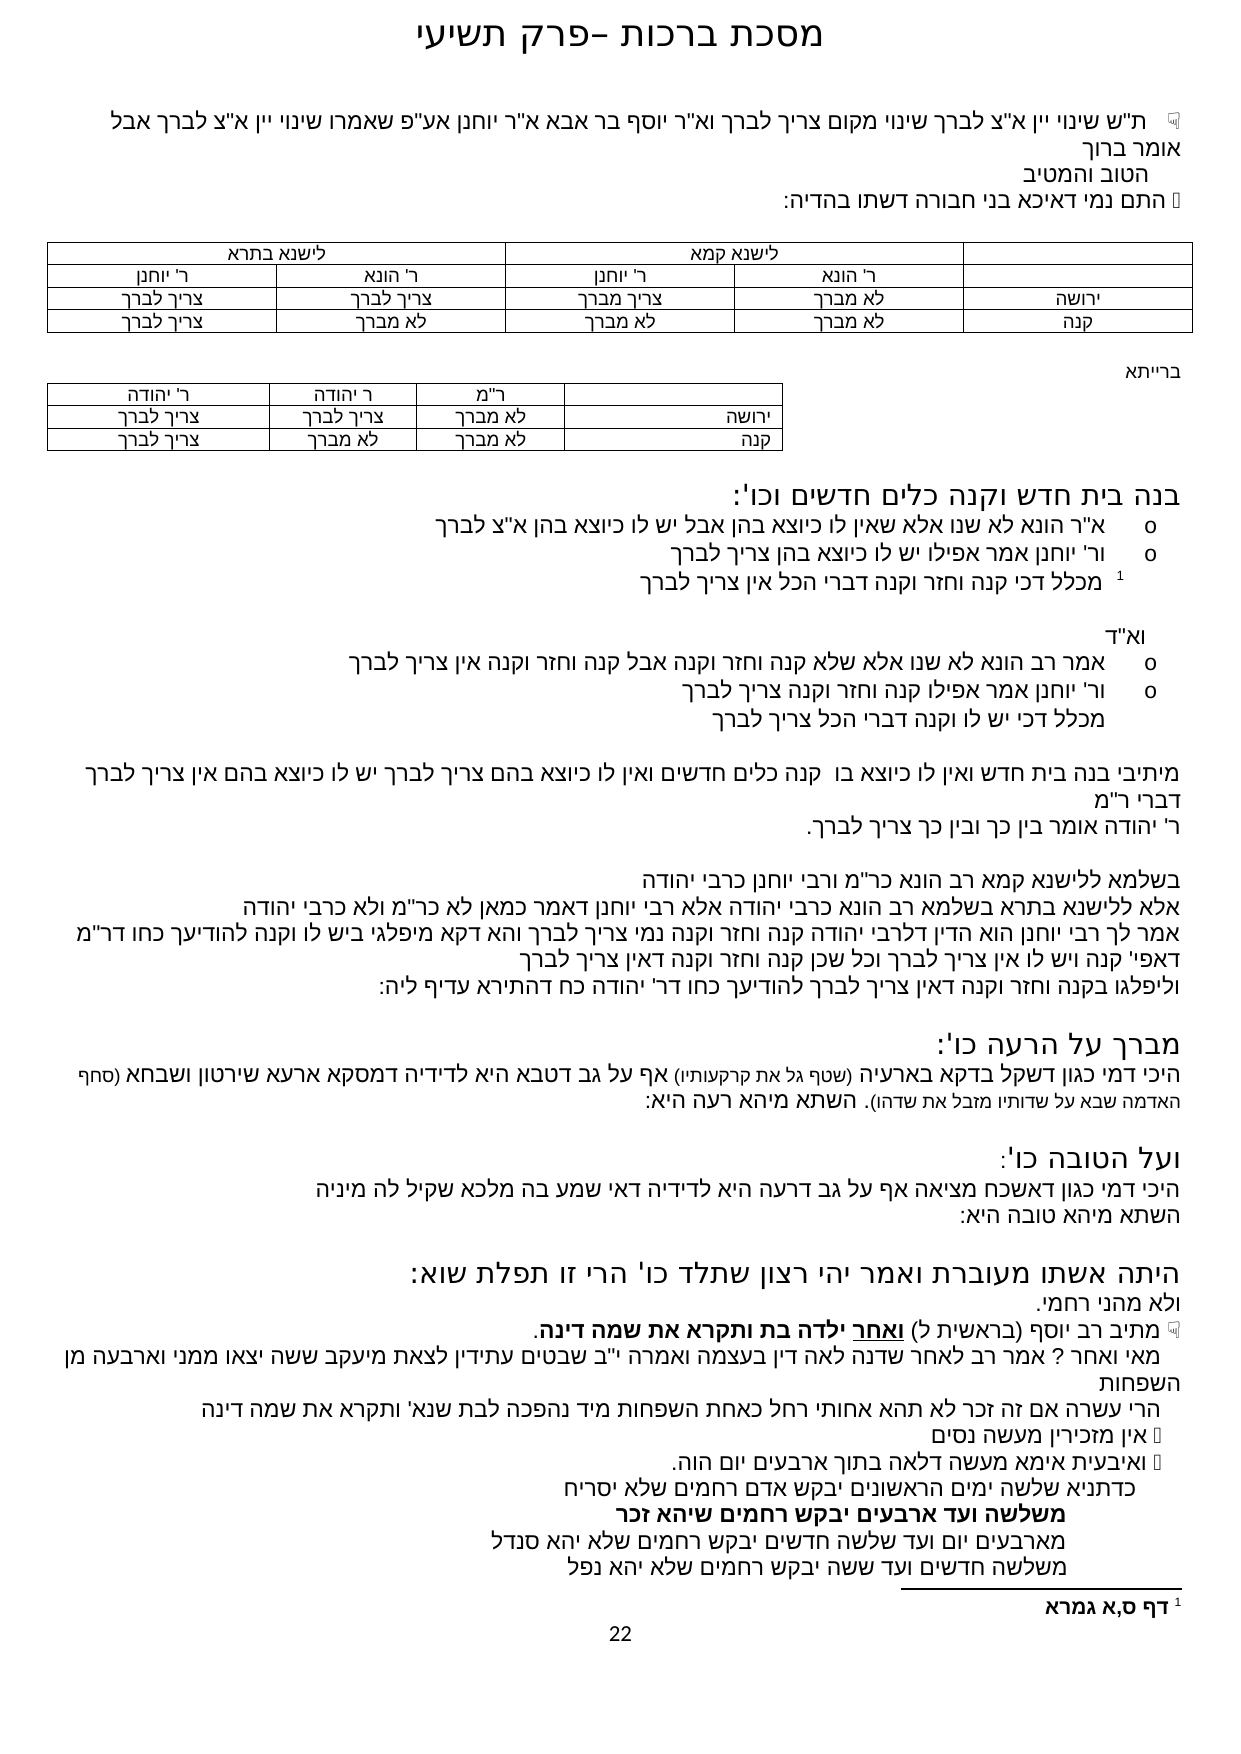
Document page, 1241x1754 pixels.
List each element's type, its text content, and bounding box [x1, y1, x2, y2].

table_cell לא מברך [506, 310, 734, 332]
text היכי דמי כגון דאשכח מציאה אף על גב דרעה היא לדידיה דאי שמע בה מלכא שקיל לה מיניה [59, 1176, 1181, 1202]
table_header ר' יהודה [48, 384, 269, 405]
table_cell לא מברך [417, 429, 564, 450]
table_header [964, 243, 1192, 264]
text התם נמי דאיכא בני חבורה דשתו בהדיה: [59, 187, 1181, 213]
table_cell צריך לברך [48, 310, 276, 332]
text ועל הטובה כו': [59, 1142, 1181, 1176]
table_header ר יהודה [270, 384, 416, 405]
text הטוב והמטיב [59, 161, 1181, 187]
text השתא מיהא טובה היא: [59, 1202, 1181, 1228]
text אין מזכירין מעשה נסים [59, 1422, 1181, 1448]
text ולא מהני רחמי. [59, 1290, 1181, 1317]
table_cell קנה [964, 310, 1192, 332]
text מכלל דכי יש לו וקנה דברי הכל צריך לברך [59, 706, 1106, 732]
table_cell לא מברך [417, 406, 564, 428]
text ואיבעית אימא מעשה דלאה בתוך ארבעים יום הוה. [59, 1448, 1181, 1475]
table_header ר"מ [417, 384, 564, 405]
text משלשה חדשים ועד ששה יבקש רחמים שלא יהא נפל [59, 1554, 1181, 1580]
table_header לישנא קמא [506, 243, 963, 264]
text ברייתא [59, 361, 1181, 383]
table_cell [964, 265, 1192, 287]
text כדתניא שלשה ימים הראשונים יבקש אדם רחמים שלא יסריח [59, 1475, 1181, 1501]
table_cell צריך לברך [277, 288, 505, 309]
list ור' יוחנן אמר אפילו יש לו כיוצא בהן צריך לברך [59, 540, 1144, 568]
text מתיב רב יוסף (בראשית ל) ואחר ילדה בת ותקרא את שמה דינה. [59, 1317, 1181, 1343]
text מיתיבי בנה בית חדש ואין לו כיוצא בו קנה כלים חדשים ואין לו כיוצא בהם צריך לברך יש לו כיוצא בהם אין צריך לברך דברי ר"מ [59, 760, 1181, 813]
table_header [565, 384, 782, 405]
table_cell צריך לברך [48, 429, 269, 450]
text מאי ואחר ? אמר רב לאחר שדנה לאה דין בעצמה ואמרה י"ב שבטים עתידין לצאת מיעקב ששה יצאו ממני וארבעה מן השפחות [59, 1343, 1181, 1396]
text הרי עשרה אם זה זכר לא תהא אחותי רחל כאחת השפחות מיד נהפכה לבת שנא' ותקרא את שמה דינה [59, 1396, 1181, 1422]
text מברך על הרעה כו': [59, 1027, 1181, 1061]
list א"ר הונא לא שנו אלא שאין לו כיוצא בהן אבל יש לו כיוצא בהן א"צ לברך [59, 512, 1144, 540]
table_cell צריך לברך [270, 406, 416, 428]
table_cell ר' הונא [277, 265, 505, 287]
table_cell לא מברך [735, 310, 963, 332]
text בנה בית חדש וקנה כלים חדשים וכו': [59, 478, 1181, 512]
table_cell לא מברך [270, 429, 416, 450]
table_cell לא מברך [735, 288, 963, 309]
text היתה אשתו מעוברת ואמר יהי רצון שתלד כו' הרי זו תפלת שוא: [59, 1256, 1181, 1290]
text ר' יהודה אומר בין כך ובין כך צריך לברך. [59, 813, 1181, 839]
text ת"ש שינוי יין א"צ לברך שינוי מקום צריך לברך וא"ר יוסף בר אבא א"ר יוחנן אע"פ שאמרו שינוי יין א"צ לברך אבל אומר ברוך [59, 108, 1181, 161]
table_cell צריך לברך [48, 406, 269, 428]
table_cell ר' יוחנן [506, 265, 734, 287]
text משלשה ועד ארבעים יבקש רחמים שיהא זכר [59, 1501, 1181, 1528]
table_cell ירושה [565, 406, 782, 428]
text אלא ללישנא בתרא בשלמא רב הונא כרבי יהודה אלא רבי יוחנן דאמר כמאן לא כר"מ ולא כרבי יהודה [59, 894, 1181, 920]
text מכלל דכי קנה וחזר וקנה דברי הכל אין צריך לברך [59, 568, 1181, 595]
table_cell צריך לברך [48, 288, 276, 309]
text היכי דמי כגון דשקל בדקא בארעיה (שטף גל את קרקעותיו) אף על גב דטבא היא לדידיה דמסקא ארעא שירטון ושבחא (סחף האדמה שבא על שדותיו מזבל את שדהו). השתא מיהא רעה היא: [59, 1061, 1181, 1114]
text בשלמא ללישנא קמא רב הונא כר"מ ורבי יוחנן כרבי יהודה [59, 867, 1181, 894]
table_cell צריך מברך [506, 288, 734, 309]
table_cell ירושה [964, 288, 1192, 309]
table_header לישנא בתרא [48, 243, 505, 264]
list אמר רב הונא לא שנו אלא שלא קנה וחזר וקנה אבל קנה וחזר וקנה אין צריך לברך [59, 649, 1144, 677]
text וליפלגו בקנה וחזר וקנה דאין צריך לברך להודיעך כחו דר' יהודה כח דהתירא עדיף ליה: [59, 973, 1181, 999]
table_cell קנה [565, 429, 782, 450]
table_cell לא מברך [277, 310, 505, 332]
list ור' יוחנן אמר אפילו קנה וחזר וקנה צריך לברך [59, 677, 1144, 706]
text אמר לך רבי יוחנן הוא הדין דלרבי יהודה קנה וחזר וקנה נמי צריך לברך והא דקא מיפלגי ביש לו וקנה להודיעך כחו דר"מ דאפי' קנה ויש לו אין צריך לברך וכל שכן קנה וחזר וקנה דאין צריך לברך [59, 920, 1181, 973]
table_cell ר' יוחנן [48, 265, 276, 287]
text וא"ד [59, 623, 1146, 649]
text מארבעים יום ועד שלשה חדשים יבקש רחמים שלא יהא סנדל [59, 1528, 1181, 1554]
table_cell ר' הונא [735, 265, 963, 287]
